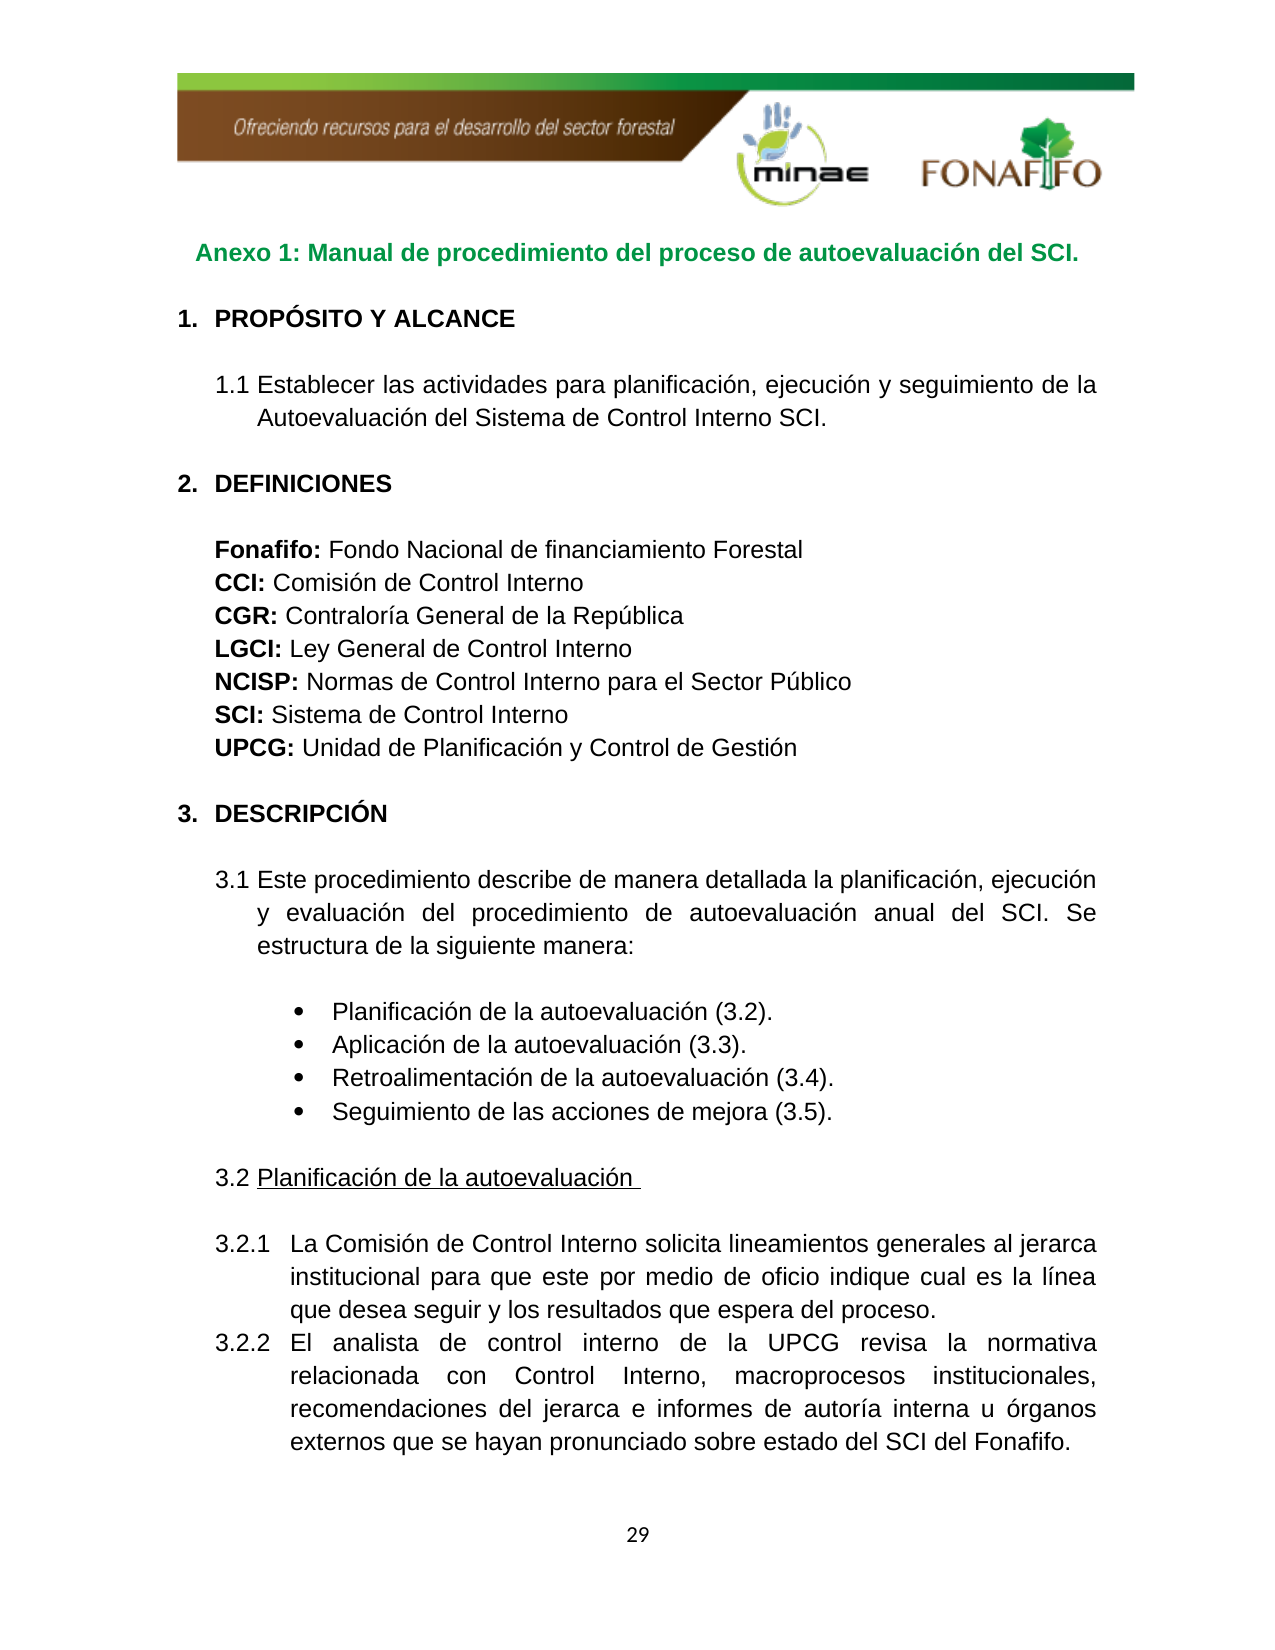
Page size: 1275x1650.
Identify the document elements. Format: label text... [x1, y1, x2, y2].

text Fonafifo: Fondo Nacional de financiamiento Forestal [177, 535, 1098, 563]
list Planificación de la autoevaluación (3.2). [294, 997, 1098, 1026]
list El analista de control interno de la UPCG revisa la normativa relacionada con Control Interno, macroprocesos institucionales, recomendaciones del jerarca e informes de autoría interna u órganos externos que se hayan pronunciado sobre estado del SCI del Fonafifo. [215, 1328, 1098, 1456]
text CCI: Comisión de Control Interno [177, 568, 1098, 597]
text UPCG: Unidad de Planificación y Control de Gestión [177, 733, 1098, 762]
text LGCI: Ley General de Control Interno [177, 634, 1098, 663]
list DEFINICIONES [177, 469, 1098, 497]
list PROPÓSITO Y ALCANCE [177, 304, 1098, 332]
list Seguimiento de las acciones de mejora (3.5). [294, 1096, 1098, 1125]
list Este procedimiento describe de manera detallada la planificación, ejecución y evaluación del procedimiento de autoevaluación anual del SCI. Se estructura de la siguiente manera: [215, 865, 1098, 960]
text NCISP: Normas de Control Interno para el Sector Público [177, 667, 1098, 696]
list La Comisión de Control Interno solicita lineamientos generales al jerarca institucional para que este por medio de oficio indique cual es la línea que desea seguir y los resultados que espera del proceso. [215, 1229, 1098, 1323]
picture [177, 73, 1135, 210]
text CGR: Contraloría General de la República [177, 601, 1098, 629]
text SCI: Sistema de Control Interno [177, 700, 1098, 729]
list Retroalimentación de la autoevaluación (3.4). [294, 1063, 1098, 1092]
subtitle Anexo 1: Manual de procedimiento del proceso de autoevaluación del SCI. [177, 238, 1098, 266]
list DESCRIPCIÓN [177, 799, 1098, 828]
list Aplicación de la autoevaluación (3.3). [294, 1030, 1098, 1059]
list Establecer las actividades para planificación, ejecución y seguimiento de la Autoevaluación del Sistema de Control Interno SCI. [215, 370, 1098, 431]
list Planificación de la autoevaluación [215, 1163, 1098, 1191]
